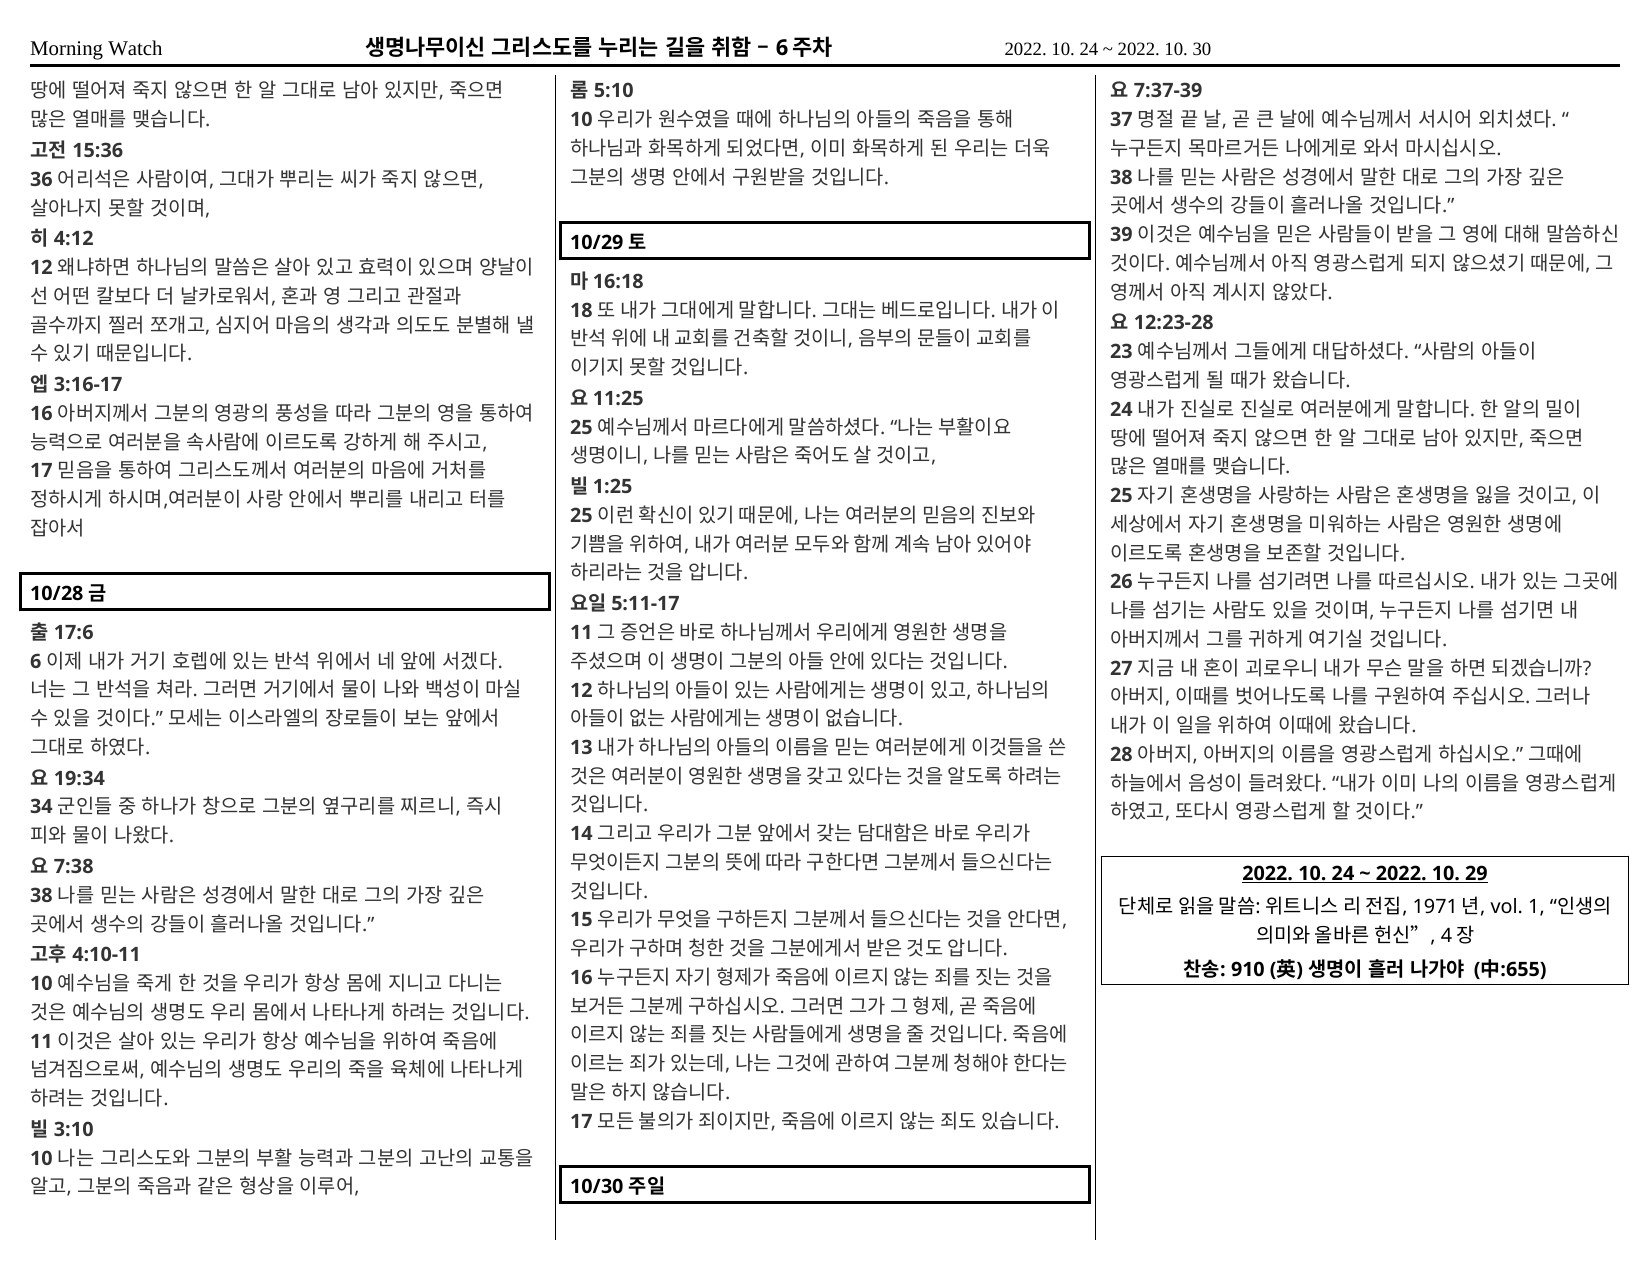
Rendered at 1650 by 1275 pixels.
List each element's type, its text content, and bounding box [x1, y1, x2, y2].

text 요 12:24 24 내가 진실로 진실로 여러분에게 말합니다. 한 알의 밀이 땅에 떨어져 죽지 않으면 한 알 그대로 남아 있지만, 죽으면 많은 열매를 맺습니다. [30, 75, 540, 132]
list 요 11:25 25 예수님께서 마르다에게 말씀하셨다. “나는 부활이요 생명이니, 나를 믿는 사람은 죽어도 살 것이고, [570, 382, 1080, 469]
text 요 19:34 34 군인들 중 하나가 창으로 그분의 옆구리를 찌르니, 즉시 피와 물이 나왔다. [30, 762, 540, 848]
text 고전 15:36 36 어리석은 사람이여, 그대가 뿌리는 씨가 죽지 않으면, 살아나지 못할 것이며, [30, 134, 540, 221]
text 출 17:6 6 이제 내가 거기 호렙에 있는 반석 위에서 네 앞에 서겠다. 너는 그 반석을 쳐라. 그러면 거기에서 물이 나와 백성이 마실 수 있을 것이다.” 모세는 이스라엘의 장로들이 보는 앞에서 그대로 하였다. [30, 616, 540, 760]
text 요 7:38 38 나를 믿는 사람은 성경에서 말한 대로 그의 가장 깊은 곳에서 생수의 강들이 흘러나올 것입니다.” [30, 851, 540, 937]
list 마 16:18 18 또 내가 그대에게 말합니다. 그대는 베드로입니다. 내가 이 반석 위에 내 교회를 건축할 것이니, 음부의 문들이 교회를 이기지 못할 것입니다. [570, 265, 1080, 380]
text 고후 4:10-11 10 예수님을 죽게 한 것을 우리가 항상 몸에 지니고 다니는 것은 예수님의 생명도 우리 몸에서 나타나게 하려는 것입니다. 11 이것은 살아 있는 우리가 항상 예수님을 위하여 죽음에 넘겨짐으로써, 예수님의 생명도 우리의 죽을 육체에 나타나게 하려는 것입니다. [30, 939, 540, 1111]
text 롬 5:10 10 우리가 원수였을 때에 하나님의 아들의 죽음을 통해 하나님과 화목하게 되었다면, 이미 화목하게 된 우리는 더욱 그분의 생명 안에서 구원받을 것입니다. [570, 75, 1080, 190]
text 요 7:37-39 37 명절 끝 날, 곧 큰 날에 예수님께서 서시어 외치셨다. “누구든지 목마르거든 나에게로 와서 마시십시오. 38 나를 믿는 사람은 성경에서 말한 대로 그의 가장 깊은 곳에서 생수의 강들이 흘러나올 것입니다.” 39 이것은 예수님을 믿은 사람들이 받을 그 영에 대해 말씀하신 것이다. 예수님께서 아직 영광스럽게 되지 않으셨기 때문에, 그 영께서 아직 계시지 않았다. [1110, 75, 1620, 305]
list 단체로 읽을 말씀: 위트니스 리 전집, 1971년, vol. 1, “인생의 의미와 올바른 헌신”, 4장 [1102, 888, 1628, 948]
list 2022. 10. 24 ~ 2022. 10. 29 [1102, 857, 1628, 886]
text 빌 3:10 10 나는 그리스도와 그분의 부활 능력과 그분의 고난의 교통을 알고, 그분의 죽음과 같은 형상을 이루어, [30, 1113, 540, 1200]
list 빌 1:25 25 이런 확신이 있기 때문에, 나는 여러분의 믿음의 진보와 기쁨을 위하여, 내가 여러분 모두와 함께 계속 남아 있어야 하리라는 것을 압니다. [570, 471, 1080, 586]
text 10/28 금 [22, 575, 548, 608]
text 히 4:12 12 왜냐하면 하나님의 말씀은 살아 있고 효력이 있으며 양날이 선 어떤 칼보다 더 날카로워서, 혼과 영 그리고 관절과 골수까지 찔러 쪼개고, 심지어 마음의 생각과 의도도 분별해 낼 수 있기 때문입니다. [30, 223, 540, 367]
text 요 12:23-28 23 예수님께서 그들에게 대답하셨다. “사람의 아들이 영광스럽게 될 때가 왔습니다. 24 내가 진실로 진실로 여러분에게 말합니다. 한 알의 밀이 땅에 떨어져 죽지 않으면 한 알 그대로 남아 있지만, 죽으면 많은 열매를 맺습니다. 25 자기 혼생명을 사랑하는 사람은 혼생명을 잃을 것이고, 이 세상에서 자기 혼생명을 미워하는 사람은 영원한 생명에 이르도록 혼생명을 보존할 것입니다. 26 누구든지 나를 섬기려면 나를 따르십시오. 내가 있는 그곳에 나를 섬기는 사람도 있을 것이며, 누구든지 나를 섬기면 내 아버지께서 그를 귀하게 여기실 것입니다. 27 지금 내 혼이 괴로우니 내가 무슨 말을 하면 되겠습니까? 아버지, 이때를 벗어나도록 나를 구원하여 주십시오. 그러나 내가 이 일을 위하여 이때에 왔습니다. 28 아버지, 아버지의 이름을 영광스럽게 하십시오.” 그때에 하늘에서 음성이 들려왔다. “내가 이미 나의 이름을 영광스럽게 하였고, 또다시 영광스럽게 할 것이다.” [1110, 307, 1620, 824]
list 요일 5:11-17 11 그 증언은 바로 하나님께서 우리에게 영원한 생명을 주셨으며 이 생명이 그분의 아들 안에 있다는 것입니다. 12 하나님의 아들이 있는 사람에게는 생명이 있고, 하나님의 아들이 없는 사람에게는 생명이 없습니다. 13 내가 하나님의 아들의 이름을 믿는 여러분에게 이것들을 쓴 것은 여러분이 영원한 생명을 갖고 있다는 것을 알도록 하려는 것입니다. 14 그리고 우리가 그분 앞에서 갖는 담대함은 바로 우리가 무엇이든지 그분의 뜻에 따라 구한다면 그분께서 들으신다는 것입니다. 15 우리가 무엇을 구하든지 그분께서 들으신다는 것을 안다면, 우리가 구하며 청한 것을 그분에게서 받은 것도 압니다. 16 누구든지 자기 형제가 죽음에 이르지 않는 죄를 짓는 것을 보거든 그분께 구하십시오. 그러면 그가 그 형제, 곧 죽음에 이르지 않는 죄를 짓는 사람들에게 생명을 줄 것입니다. 죽음에 이르는 죄가 있는데, 나는 그것에 관하여 그분께 청해야 한다는 말은 하지 않습니다. 17 모든 불의가 죄이지만, 죽음에 이르지 않는 죄도 있습니다. [570, 588, 1080, 1134]
list 찬송: 910 (英) 생명이 흘러 나가야 (中:655) [1102, 950, 1628, 984]
text 10/30 주일 [562, 1168, 1088, 1201]
text 10/29 토 [562, 224, 1088, 257]
text 엡 3:16-17 16 아버지께서 그분의 영광의 풍성을 따라 그분의 영을 통하여 능력으로 여러분을 속사람에 이르도록 강하게 해 주시고, 17 믿음을 통하여 그리스도께서 여러분의 마음에 거처를 정하시게 하시며,여러분이 사랑 안에서 뿌리를 내리고 터를 잡아서 [30, 369, 540, 541]
